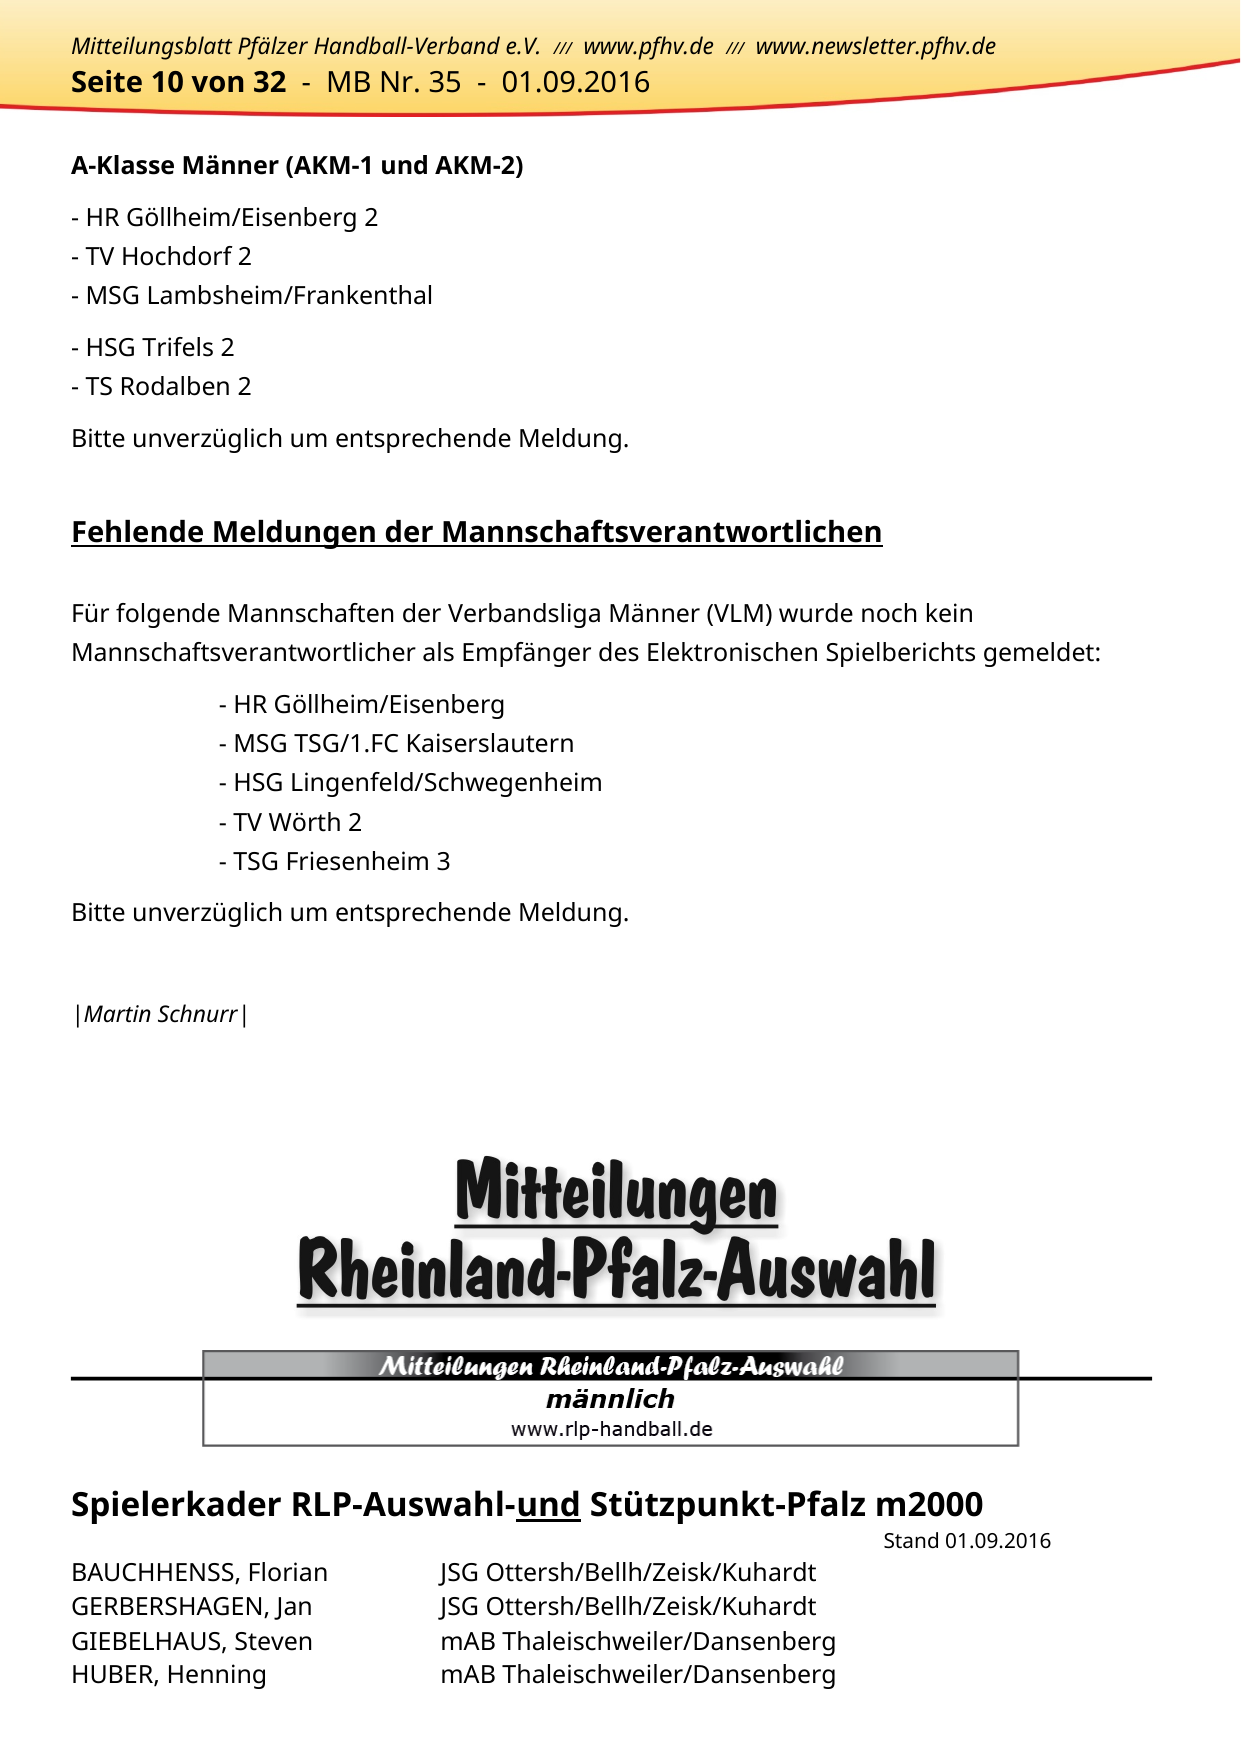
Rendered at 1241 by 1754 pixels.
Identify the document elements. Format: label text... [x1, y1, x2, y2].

text Fehlende Meldungen der Mannschaftsverantwortlichen [71, 511, 1169, 551]
text HUBER, Henning mAB Thaleischweiler/Dansenberg [71, 1657, 1169, 1691]
text - HSG Trifels 2 - TS Rodalben 2 [71, 329, 1169, 403]
text GIEBELHAUS, Steven mAB Thaleischweiler/Dansenberg [71, 1623, 1169, 1657]
text Für folgende Mannschaften der Verbandsliga Männer (VLM) wurde noch kein Mannschaftsverantwortlicher als Empfänger des Elektronischen Spielberichts gemeldet: [71, 596, 1169, 669]
text Stand 01.09.2016 BAUCHHENSS, Florian JSG Ottersh/Bellh/Zeisk/Kuhardt [71, 1527, 1169, 1589]
picture [0, 0, 1241, 117]
text A-Klasse Männer (AKM-1 und AKM-2) [71, 148, 1169, 182]
text |Martin Schnurr| [71, 998, 1169, 1029]
text - HR Göllheim/Eisenberg - MSG TSG/1.FC Kaiserslautern - HSG Lingenfeld/Schwegenheim - TV Wörth 2 - TSG Friesenheim 3 [218, 687, 1169, 877]
picture [70, 1350, 1153, 1447]
picture [293, 1154, 947, 1320]
text - HR Göllheim/Eisenberg 2 - TV Hochdorf 2 - MSG Lambsheim/Frankenthal [71, 199, 1169, 312]
text Bitte unverzüglich um entsprechende Meldung. [71, 420, 1169, 454]
text GERBERSHAGEN, Jan JSG Ottersh/Bellh/Zeisk/Kuhardt [71, 1589, 1169, 1623]
text Spielerkader RLP-Auswahl-und Stützpunkt-Pfalz m2000 [71, 1481, 1169, 1527]
text Bitte unverzüglich um entsprechende Meldung. [71, 895, 1169, 929]
